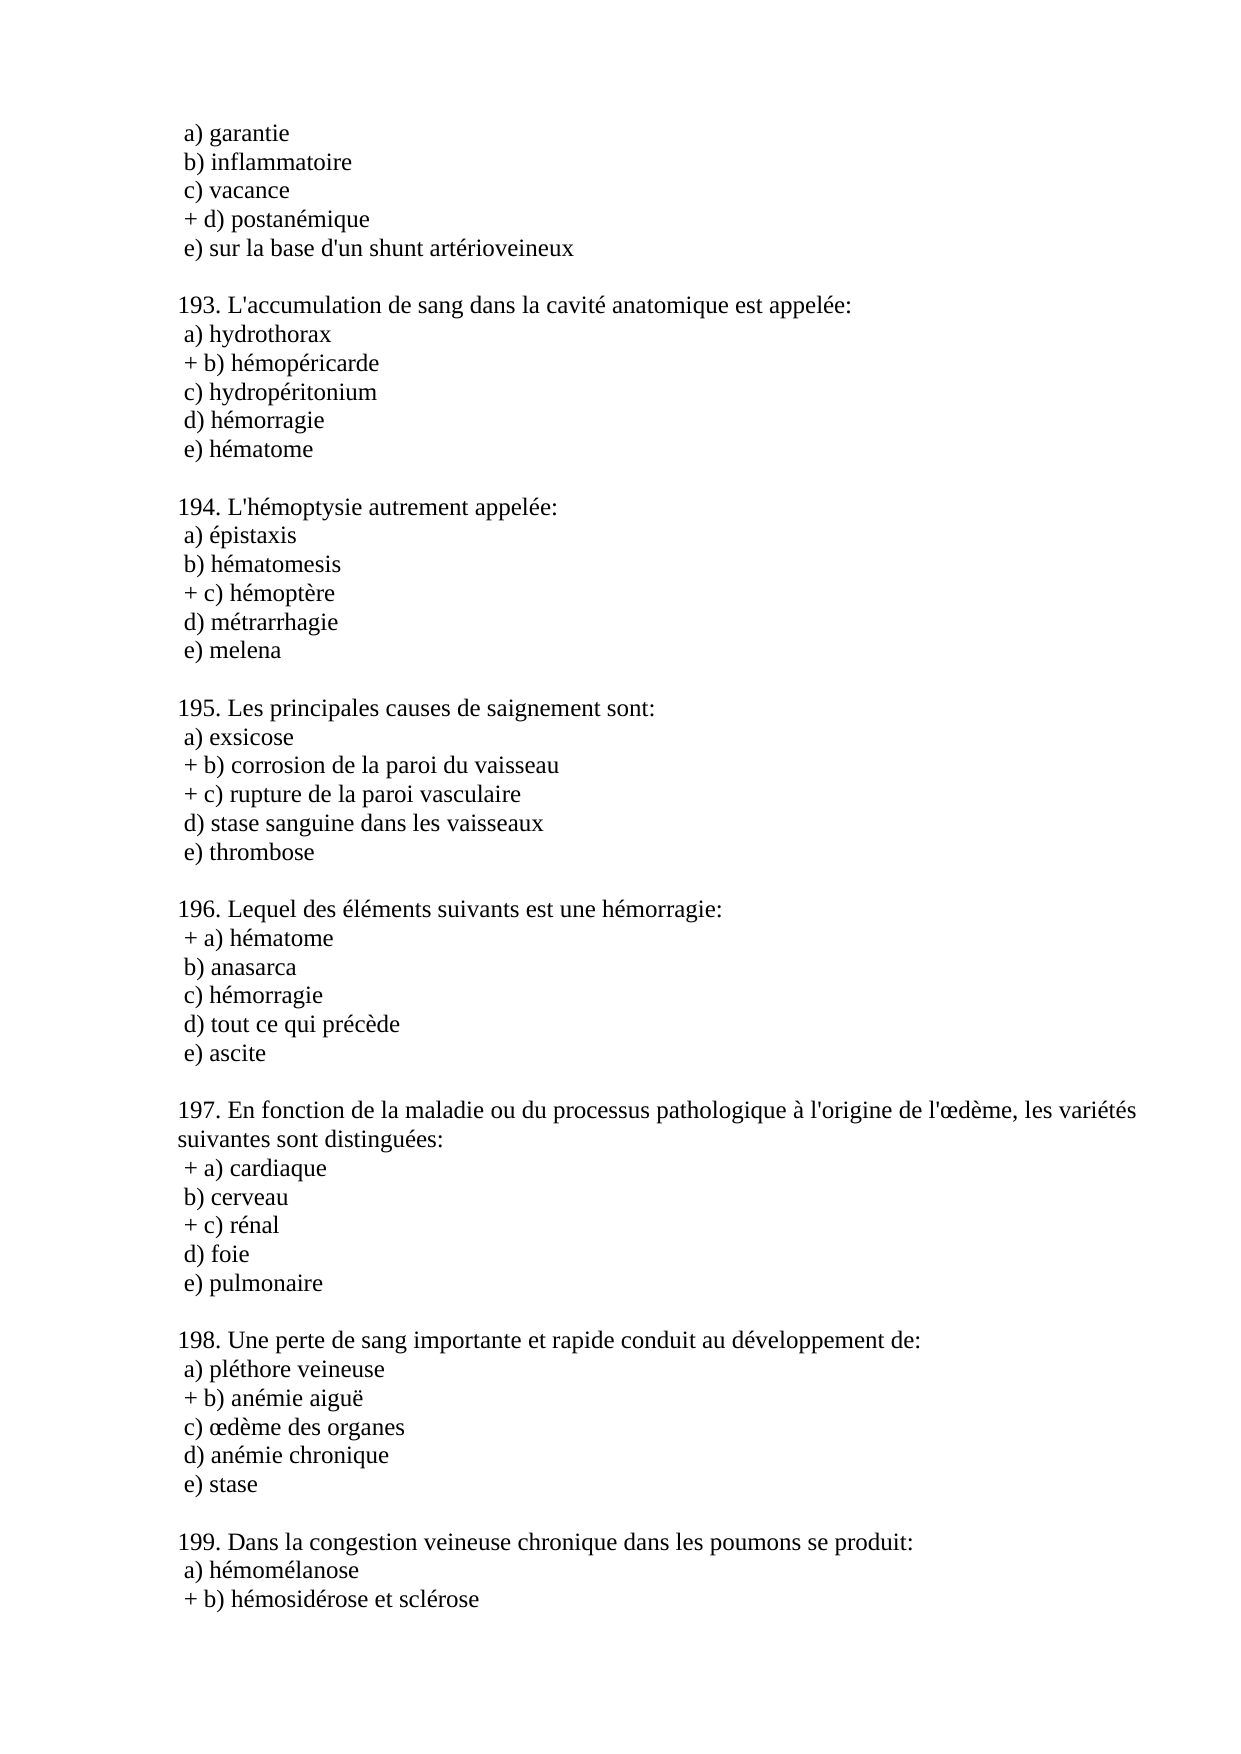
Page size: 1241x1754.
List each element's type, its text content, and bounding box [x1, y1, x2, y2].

text e) melena [177, 636, 1152, 664]
text e) ascite [177, 1038, 1152, 1067]
text + b) hémopéricarde [177, 348, 1152, 377]
text + b) hémosidérose et sclérose [177, 1584, 1152, 1613]
text 194. L'hémoptysie autrement appelée: [177, 492, 1152, 521]
text + d) postanémique [177, 204, 1152, 233]
text c) hémorragie [177, 981, 1152, 1009]
text b) cerveau [177, 1182, 1152, 1211]
text + a) cardiaque [177, 1153, 1152, 1182]
text a) épistaxis [177, 521, 1152, 549]
text 193. L'accumulation de sang dans la cavité anatomique est appelée: [177, 291, 1152, 319]
text 195. Les principales causes de saignement sont: [177, 693, 1152, 722]
text 198. Une perte de sang importante et rapide conduit au développement de: [177, 1326, 1152, 1354]
text d) anémie chronique [177, 1441, 1152, 1469]
text a) pléthore veineuse [177, 1354, 1152, 1383]
text c) œdème des organes [177, 1412, 1152, 1441]
text b) anasarca [177, 952, 1152, 981]
text + c) rénal [177, 1211, 1152, 1239]
text e) pulmonaire [177, 1268, 1152, 1297]
text e) hématome [177, 434, 1152, 463]
text b) hématomesis [177, 549, 1152, 578]
text e) sur la base d'un shunt artérioveineux [177, 233, 1152, 262]
text e) stase [177, 1469, 1152, 1498]
text d) métrarrhagie [177, 607, 1152, 636]
text a) hydrothorax [177, 319, 1152, 348]
text 196. Lequel des éléments suivants est une hémorragie: [177, 894, 1152, 923]
text + c) rupture de la paroi vasculaire [177, 779, 1152, 808]
text 197. En fonction de la maladie ou du processus pathologique à l'origine de l'œdème, les variétés suivantes sont distinguées: [177, 1096, 1152, 1153]
text c) hydropéritonium [177, 377, 1152, 406]
text + b) anémie aiguë [177, 1383, 1152, 1412]
text e) thrombose [177, 837, 1152, 866]
text b) inflammatoire [177, 147, 1152, 176]
text d) stase sanguine dans les vaisseaux [177, 808, 1152, 837]
text d) hémorragie [177, 406, 1152, 434]
text a) garantie [177, 118, 1152, 147]
text 199. Dans la congestion veineuse chronique dans les poumons se produit: [177, 1527, 1152, 1556]
text d) tout ce qui précède [177, 1009, 1152, 1038]
text + a) hématome [177, 923, 1152, 952]
text + c) hémoptère [177, 578, 1152, 607]
text + b) corrosion de la paroi du vaisseau [177, 751, 1152, 779]
text d) foie [177, 1239, 1152, 1268]
text a) hémomélanose [177, 1556, 1152, 1584]
text a) exsicose [177, 722, 1152, 751]
text c) vacance [177, 176, 1152, 204]
